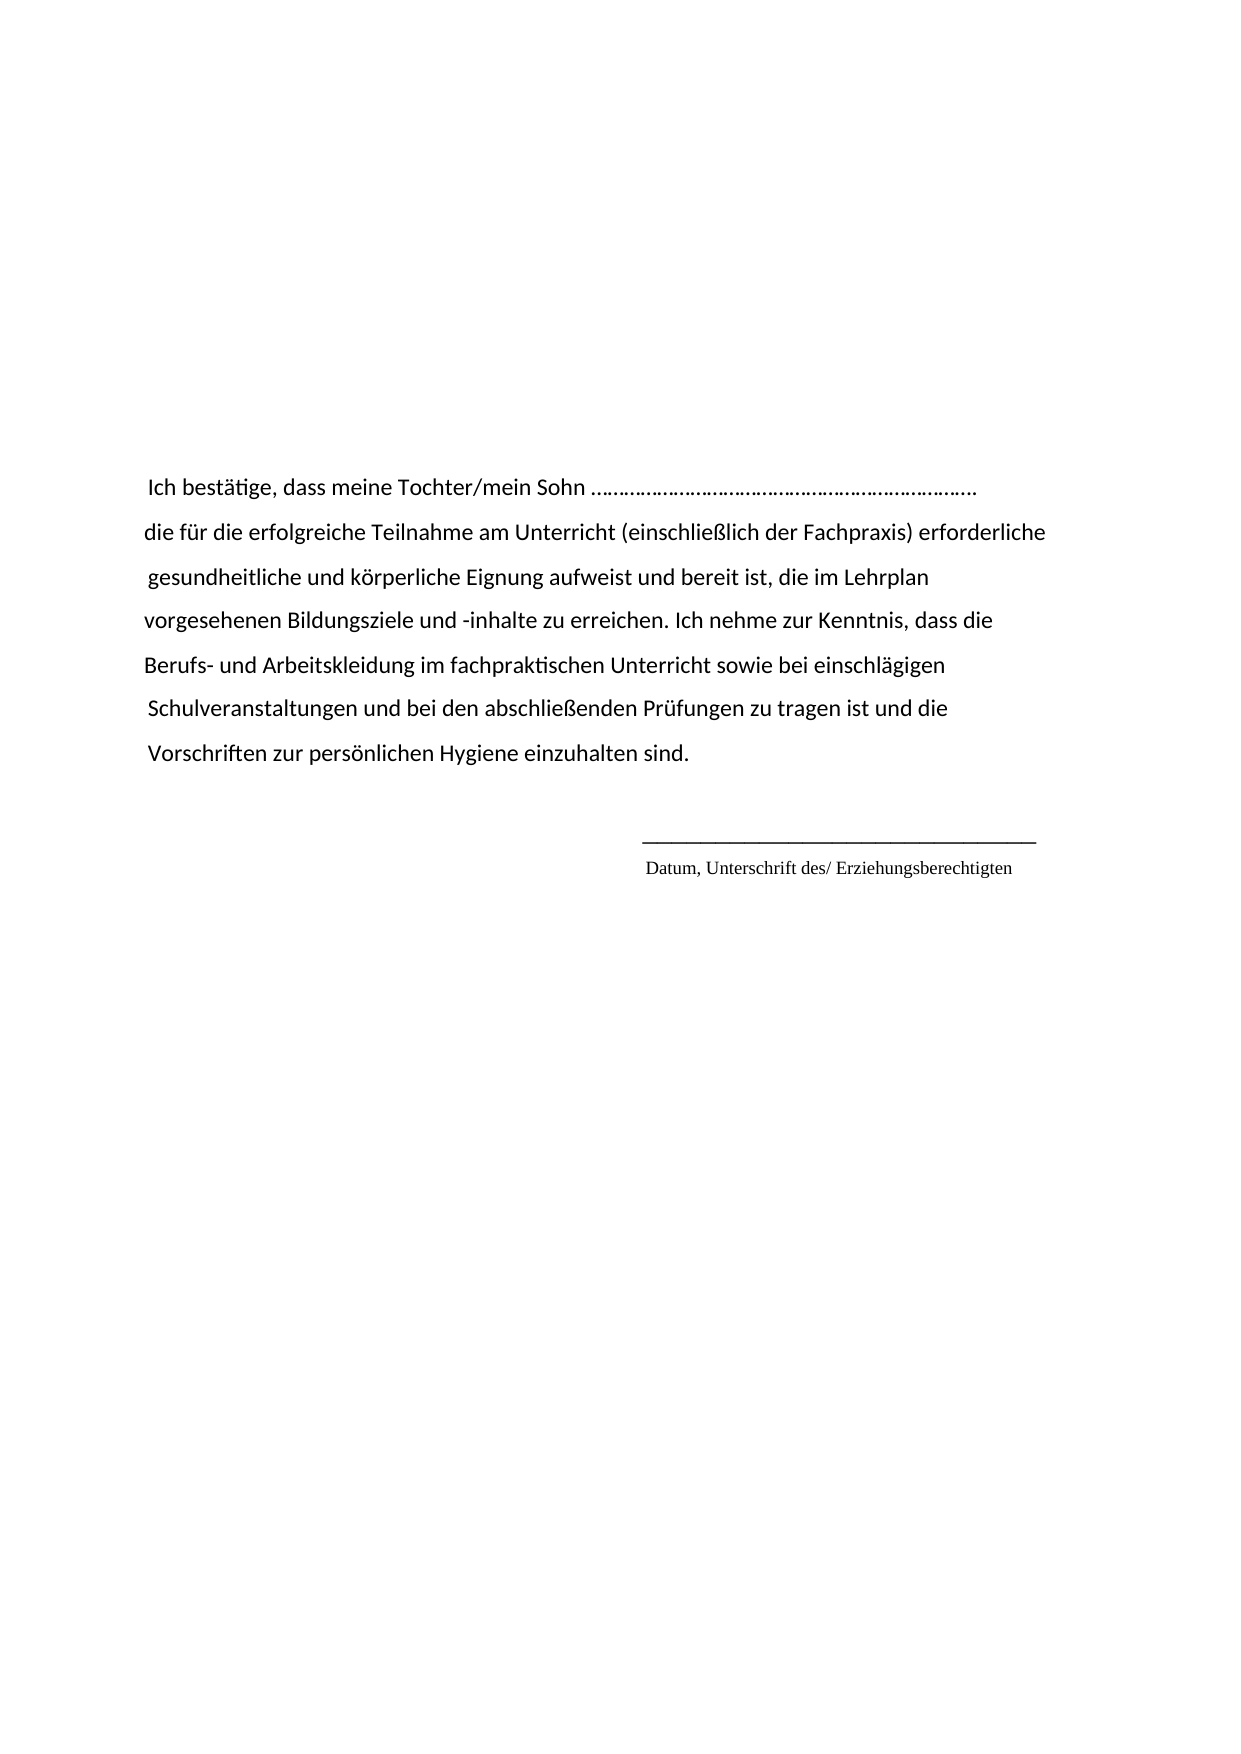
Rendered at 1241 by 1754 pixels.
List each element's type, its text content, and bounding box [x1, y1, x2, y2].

text Vorschriften zur persönlichen Hygiene einzuhalten sind. [148, 738, 804, 768]
text Berufs- und Arbeitskleidung im fachpraktischen Unterricht sowie bei einschlägigen [144, 650, 1193, 679]
text Schulveranstaltungen und bei den abschließenden Prüfungen zu tragen ist und die [148, 693, 1196, 723]
text die für die erfolgreiche Teilnahme am Unterricht (einschließlich der Fachpraxis) erforderliche [144, 517, 1181, 546]
text Datum, Unterschrift des/ Erziehungsberechtigten [645, 857, 1119, 879]
text ___________________________ [642, 813, 1156, 847]
text Ich bestätige, dass meine Tochter/mein Sohn ……………………………………………………………. [148, 472, 1044, 501]
text vorgesehenen Bildungsziele und -inhalte zu erreichen. Ich nehme zur Kenntnis, dass die [144, 605, 1186, 634]
text gesundheitliche und körperliche Eignung aufweist und bereit ist, die im Lehrplan [148, 562, 1197, 591]
